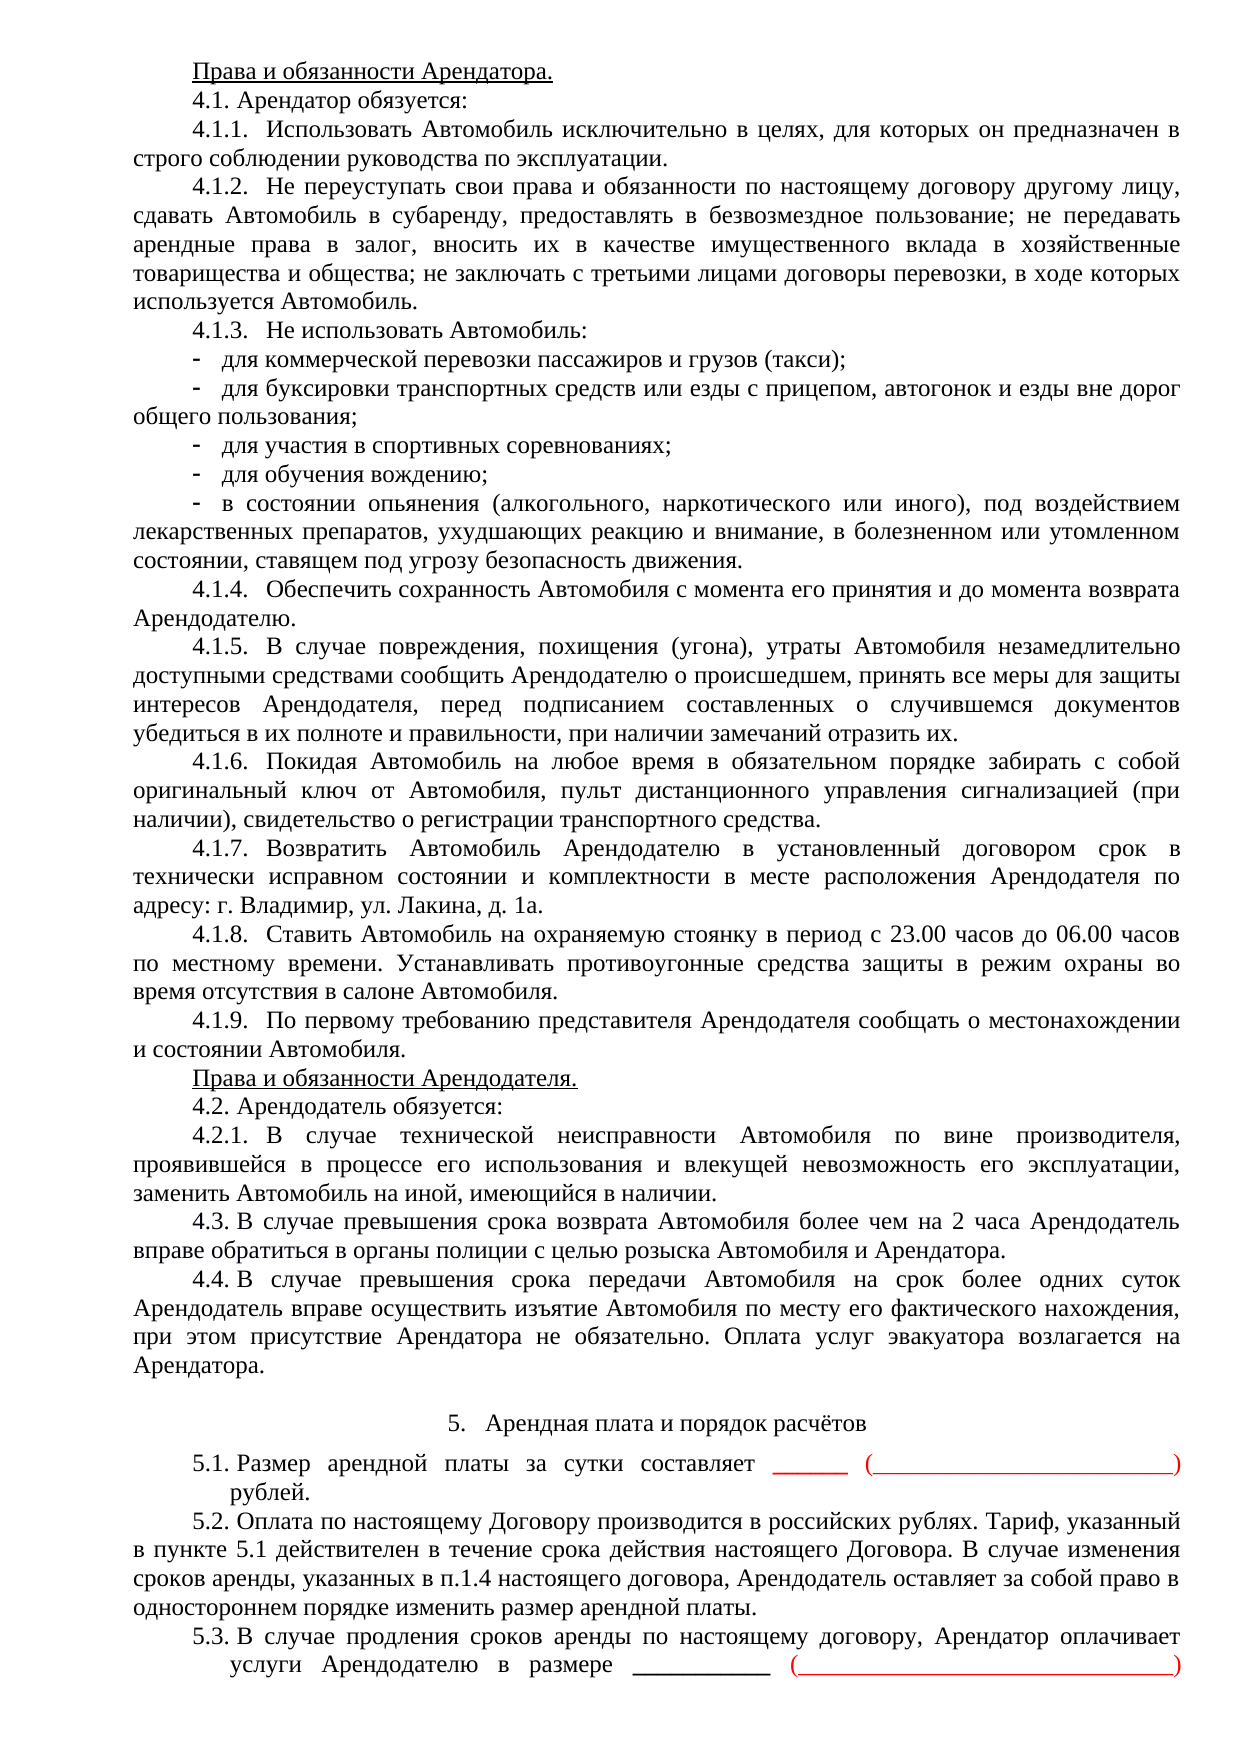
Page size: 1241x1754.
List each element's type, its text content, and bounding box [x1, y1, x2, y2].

list для обучения вождению; [133, 459, 1181, 488]
list для буксировки транспортных средств или езды с прицепом, автогонок и езды вне дорог общего пользования; [133, 373, 1181, 430]
list в состоянии опьянения (алкогольного, наркотического или иного), под воздействием лекарственных препаратов, ухудшающих реакцию и внимание, в болезненном или утомленном состоянии, ставящем под угрозу безопасность движения. [133, 488, 1181, 574]
list Использовать Автомобиль исключительно в целях, для которых он предназначен в строго соблюдении руководства по эксплуатации. [133, 114, 1181, 171]
list Арендодатель обязуется: [133, 1091, 1181, 1120]
text Права и обязанности Арендатора. [133, 56, 1181, 85]
list В случае технической неисправности Автомобиля по вине производителя, проявившейся в процессе его использования и влекущей невозможность его эксплуатации, заменить Автомобиль на иной, имеющийся в наличии. [133, 1120, 1181, 1206]
list Возвратить Автомобиль Арендодателю в установленный договором срок в технически исправном состоянии и комплектности в месте расположения Арендодателя по адресу: г. Владимир, ул. Лакина, д. 1а. [133, 833, 1181, 919]
list Оплата по настоящему Договору производится в российских рублях. Тариф, указанный в пункте 5.1 действителен в течение срока действия настоящего Договора. В случае изменения сроков аренды, указанных в п.1.4 настоящего договора, Арендодатель оставляет за собой право в одностороннем порядке изменить размер арендной платы. [133, 1506, 1181, 1621]
list Не переуступать свои права и обязанности по настоящему договору другому лицу, сдавать Автомобиль в субаренду, предоставлять в безвозмездное пользование; не передавать арендные права в залог, вносить их в качестве имущественного вклада в хозяйственные товарищества и общества; не заключать с третьими лицами договоры перевозки, в ходе которых используется Автомобиль. [133, 171, 1181, 315]
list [192, 1621, 1181, 1678]
list В случае превышения срока возврата Автомобиля более чем на 2 часа Арендодатель вправе обратиться в органы полиции с целью розыска Автомобиля и Арендатора. [133, 1206, 1181, 1264]
list для участия в спортивных соревнованиях; [133, 430, 1181, 459]
list В случае повреждения, похищения (угона), утраты Автомобиля незамедлительно доступными средствами сообщить Арендодателю о происшедшем, принять все меры для защиты интересов Арендодателя, перед подписанием составленных о случившемся документов убедиться в их полноте и правильности, при наличии замечаний отразить их. [133, 631, 1181, 746]
list Ставить Автомобиль на охраняемую стоянку в период с 23.00 часов до 06.00 часов по местному времени. Устанавливать противоугонные средства защиты в режим охраны во время отсутствия в салоне Автомобиля. [133, 919, 1181, 1005]
list Не использовать Автомобиль: [133, 315, 1181, 344]
list Обеспечить сохранность Автомобиля с момента его принятия и до момента возврата Арендодателю. [133, 574, 1181, 631]
list для коммерческой перевозки пассажиров и грузов (такси); [133, 344, 1181, 373]
list Покидая Автомобиль на любое время в обязательном порядке забирать с собой оригинальный ключ от Автомобиля, пульт дистанционного управления сигнализацией (при наличии), свидетельство о регистрации транспортного средства. [133, 746, 1181, 833]
list По первому требованию представителя Арендодателя сообщать о местонахождении и состоянии Автомобиля. [133, 1005, 1181, 1063]
list В случае превышения срока передачи Автомобиля на срок более одних суток Арендодатель вправе осуществить изъятие Автомобиля по месту его фактического нахождения, при этом присутствие Арендатора не обязательно. Оплата услуг эвакуатора возлагается на Арендатора. [133, 1264, 1181, 1379]
list Размер арендной платы за сутки составляет ______ (________________________) рублей. [192, 1448, 1181, 1506]
list Арендная плата и порядок расчётов [133, 1408, 1181, 1436]
text Права и обязанности Арендодателя. [192, 1063, 1181, 1091]
list Арендатор обязуется: [192, 85, 1181, 114]
